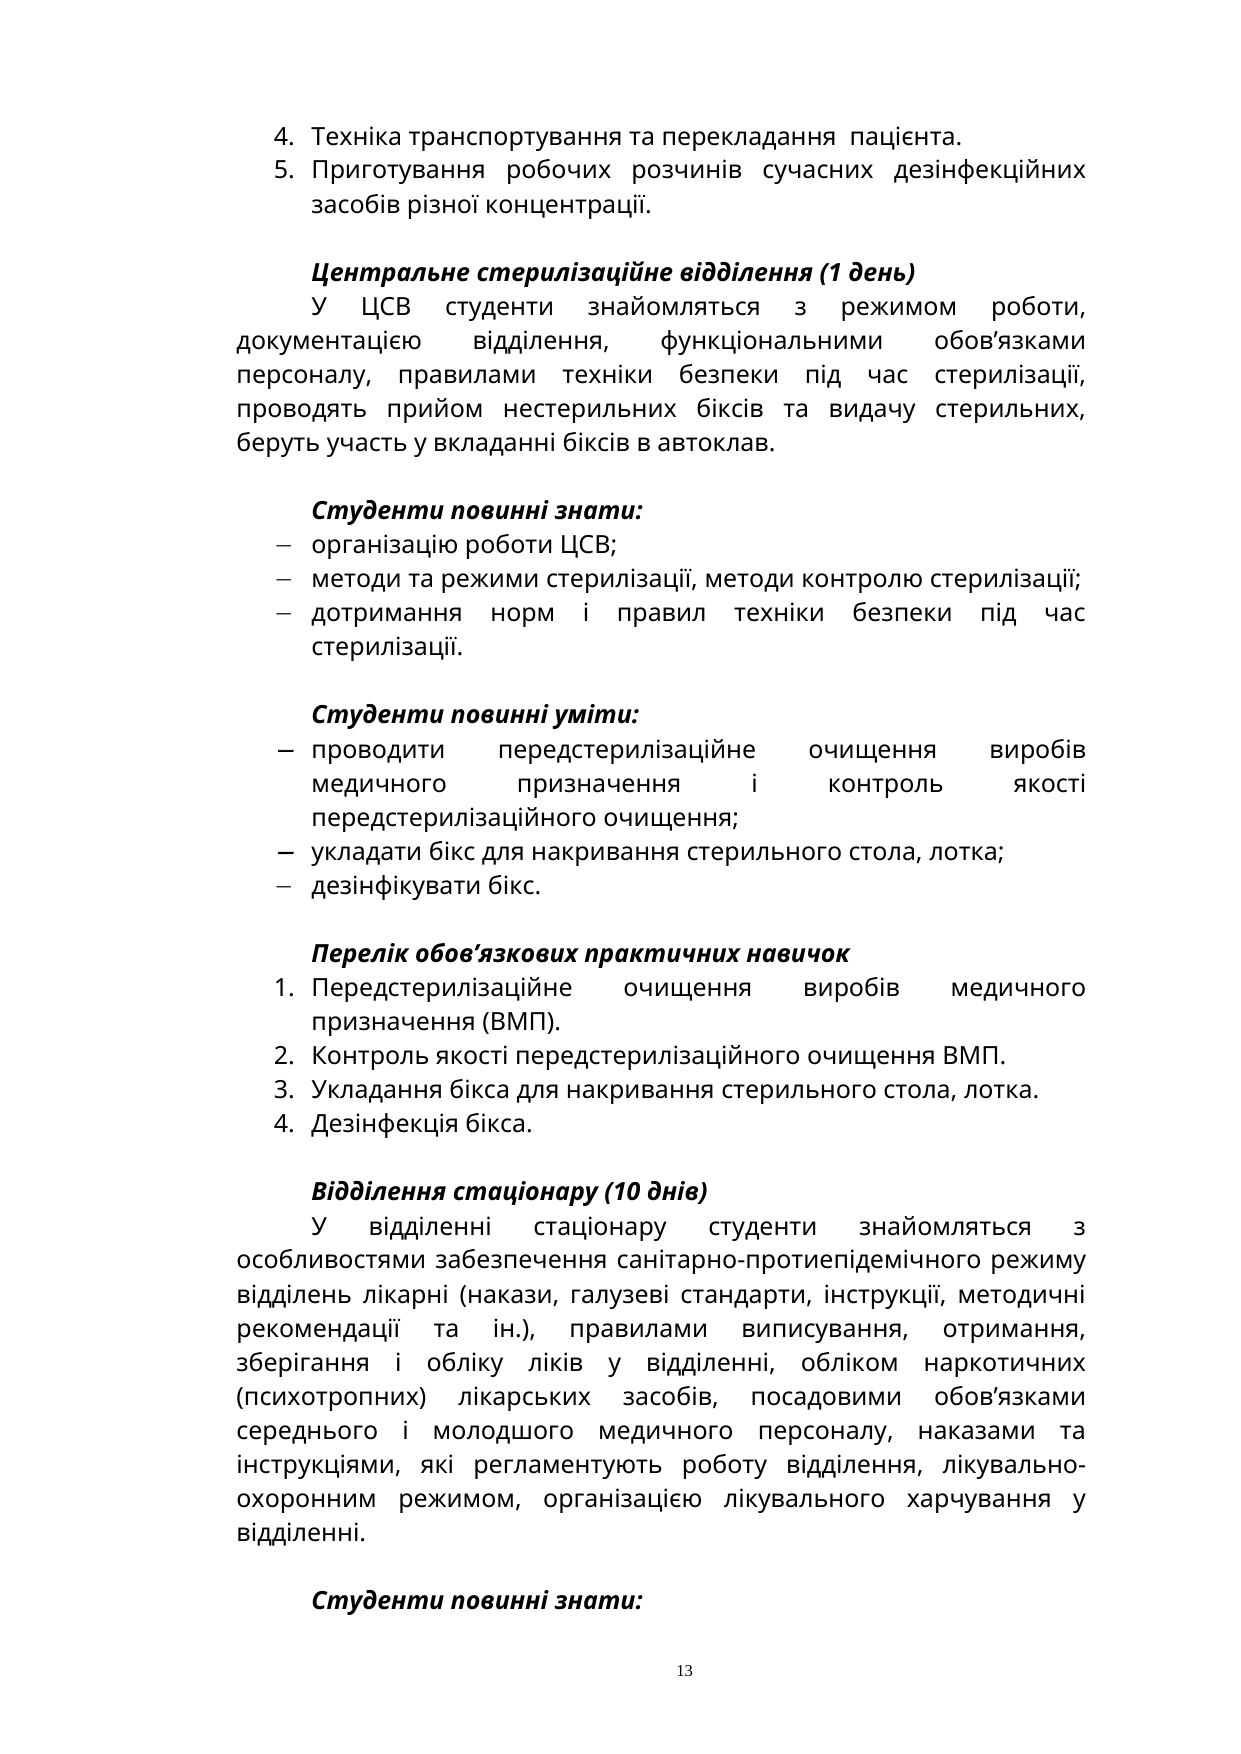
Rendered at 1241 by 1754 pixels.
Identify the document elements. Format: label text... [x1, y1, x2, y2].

list Укладання бікса для накривання стерильного стола, лотка. [274, 1072, 1087, 1106]
list методи та режими стерилізації, методи контролю стерилізації; [274, 561, 1087, 595]
text Центральне стерилізаційне відділення (1 день) [236, 254, 1087, 288]
list Контроль якості передстерилізаційного очищення ВМП. [274, 1038, 1087, 1072]
list Приготування робочих розчинів сучасних дезінфекційних засобів різної концентрації. [274, 152, 1087, 220]
list укладати бікс для накривання стерильного стола, лотка; [274, 833, 1087, 867]
text У відділенні стаціонару студенти знайомляться з особливостями забезпечення санітарно-протиепідемічного режиму відділень лікарні (накази, галузеві стандарти, інструкції, методичні рекомендації та ін.), правилами виписування, отримання, зберігання і обліку ліків у відділенні, обліком наркотичних (психотропних) лікарських засобів, посадовими обов’язками середнього і молодшого медичного персоналу, наказами та інструкціями, які регламентують роботу відділення, лікувально-охоронним режимом, організацією лікувального харчування у відділенні. [236, 1208, 1087, 1549]
text У ЦСВ студенти знайомляться з режимом роботи, документацією відділення, функціональними обов’язками персоналу, правилами техніки безпеки під час стерилізації, проводять прийом нестерильних біксів та видачу стерильних, беруть участь у вкладанні біксів в автоклав. [236, 288, 1087, 459]
text Перелік обов’язкових практичних навичок [236, 936, 1087, 970]
list Передстерилізаційне очищення виробів медичного призначення (ВМП). [274, 970, 1087, 1038]
text Студенти повинні знати: [236, 493, 1087, 527]
text Відділення стаціонару (10 днів) [236, 1174, 1087, 1208]
list дезінфікувати бікс. [274, 867, 1087, 902]
list Студенти повинні уміти: [311, 697, 1087, 731]
list Дезінфекція бікса. [274, 1106, 1087, 1140]
text Студенти повинні знати: [236, 1583, 1087, 1617]
list дотримання норм і правил техніки безпеки під час стерилізації. [274, 595, 1087, 663]
list організацію роботи ЦСВ; [274, 527, 1087, 561]
list Техніка транспортування та перекладання пацієнта. [274, 118, 1087, 152]
list проводити передстерилізаційне очищення виробів медичного призначення і контроль якості передстерилізаційного очищення; [274, 731, 1087, 833]
